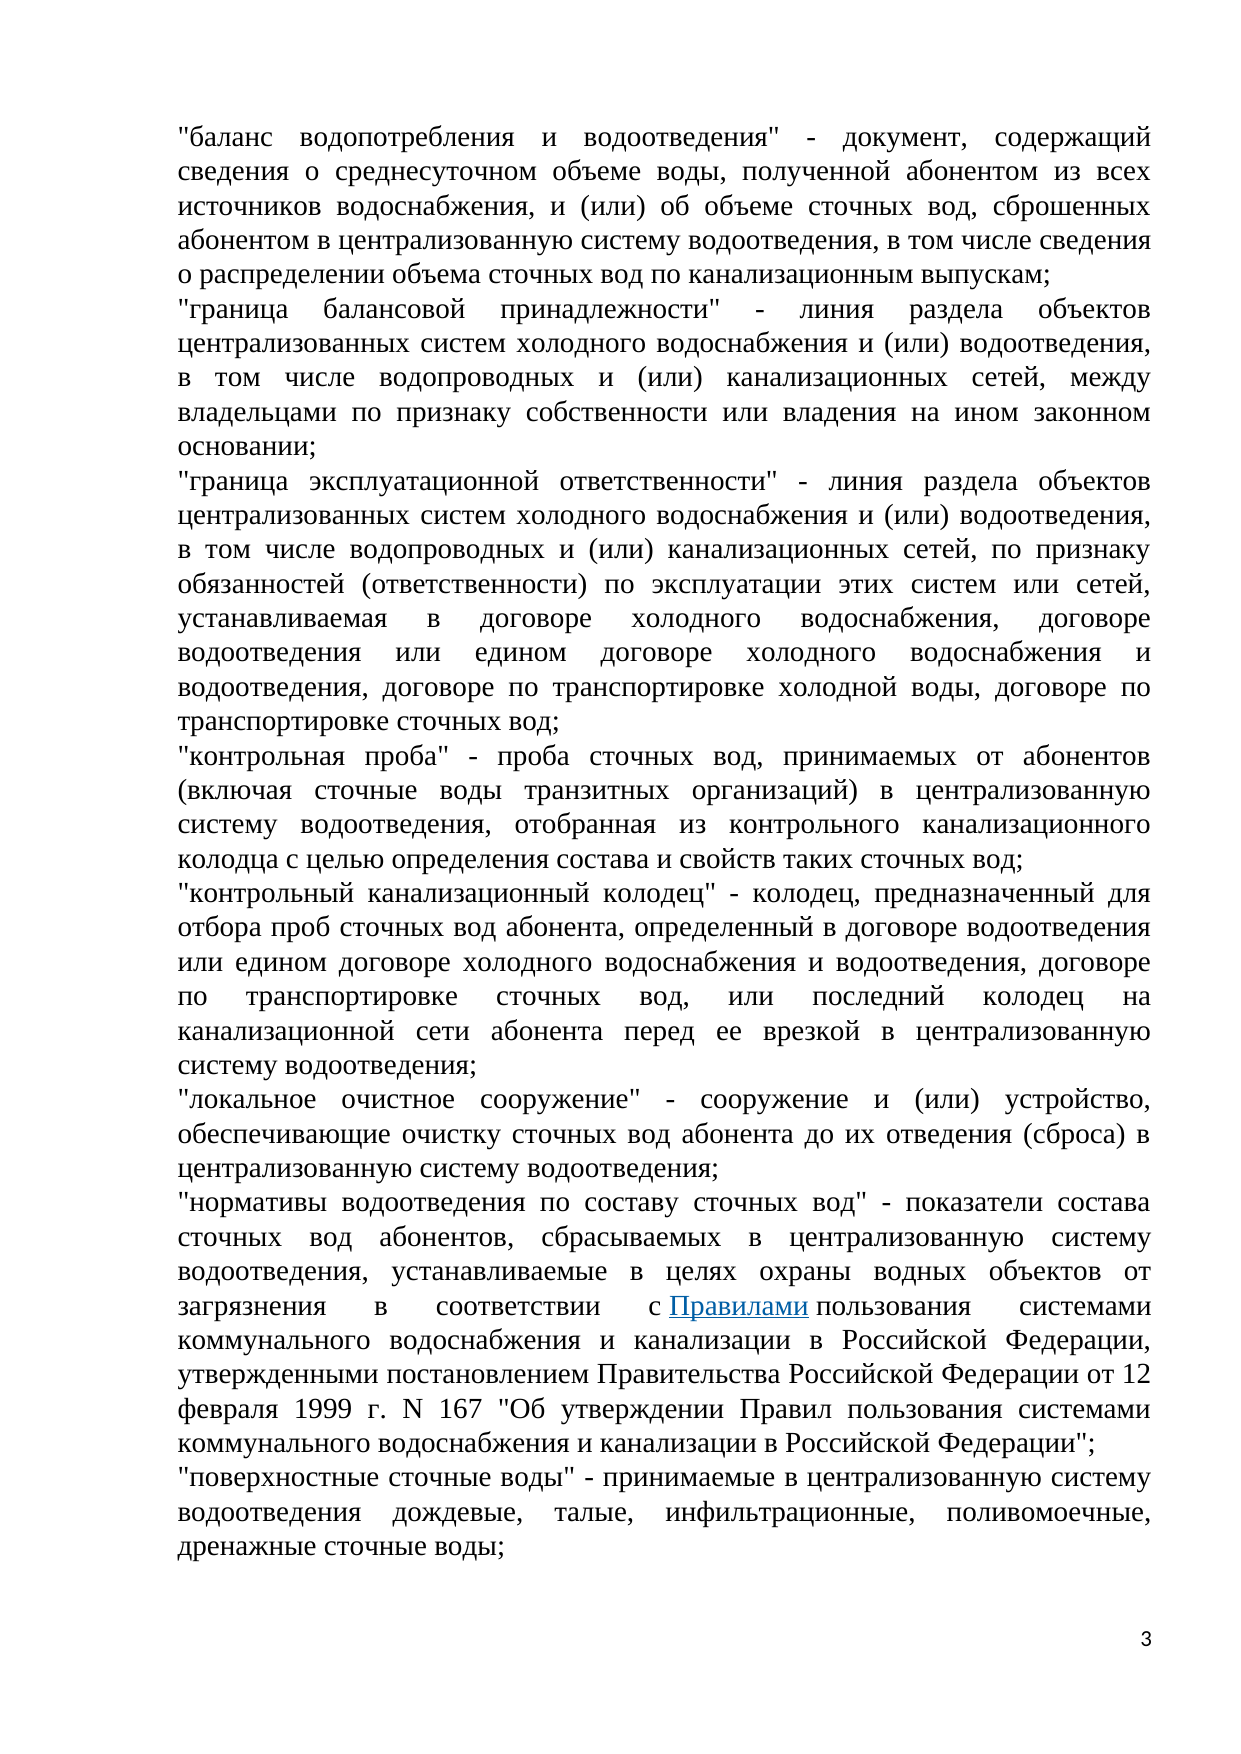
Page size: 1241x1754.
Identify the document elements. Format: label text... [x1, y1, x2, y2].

text "локальное очистное сооружение" - сооружение и (или) устройство, обеспечивающие очистку сточных вод абонента до их отведения (сброса) в централизованную систему водоотведения; [177, 1081, 1152, 1184]
text "контрольный канализационный колодец" - колодец, предназначенный для отбора проб сточных вод абонента, определенный в договоре водоотведения или едином договоре холодного водоснабжения и водоотведения, договоре по транспортировке сточных вод, или последний колодец на канализационной сети абонента перед ее врезкой в централизованную систему водоотведения; [177, 874, 1152, 1081]
text "граница эксплуатационной ответственности" - линия раздела объектов централизованных систем холодного водоснабжения и (или) водоотведения, в том числе водопроводных и (или) канализационных сетей, по признаку обязанностей (ответственности) по эксплуатации этих систем или сетей, устанавливаемая в договоре холодного водоснабжения, договоре водоотведения или едином договоре холодного водоснабжения и водоотведения, договоре по транспортировке холодной воды, договоре по транспортировке сточных вод; [177, 462, 1152, 737]
text "баланс водопотребления и водоотведения" - документ, содержащий сведения о среднесуточном объеме воды, полученной абонентом из всех источников водоснабжения, и (или) об объеме сточных вод, сброшенных абонентом в централизованную систему водоотведения, в том числе сведения о распределении объема сточных вод по канализационным выпускам; [177, 118, 1152, 290]
text "граница балансовой принадлежности" - линия раздела объектов централизованных систем холодного водоснабжения и (или) водоотведения, в том числе водопроводных и (или) канализационных сетей, между владельцами по признаку собственности или владения на ином законном основании; [177, 290, 1152, 462]
text "контрольная проба" - проба сточных вод, принимаемых от абонентов (включая сточные воды транзитных организаций) в централизованную систему водоотведения, отобранная из контрольного канализационного колодца с целью определения состава и свойств таких сточных вод; [177, 737, 1152, 874]
text "поверхностные сточные воды" - принимаемые в централизованную систему водоотведения дождевые, талые, инфильтрационные, поливомоечные, дренажные сточные воды; [177, 1459, 1152, 1562]
text "нормативы водоотведения по составу сточных вод" - показатели состава сточных вод абонентов, сбрасываемых в централизованную систему водоотведения, устанавливаемые в целях охраны водных объектов от загрязнения в соответствии с Правилами пользования системами коммунального водоснабжения и канализации в Российской Федерации, утвержденными постановлением Правительства Российской Федерации от 12 февраля 1999 г. N 167 "Об утверждении Правил пользования системами коммунального водоснабжения и канализации в Российской Федерации"; [177, 1184, 1152, 1459]
